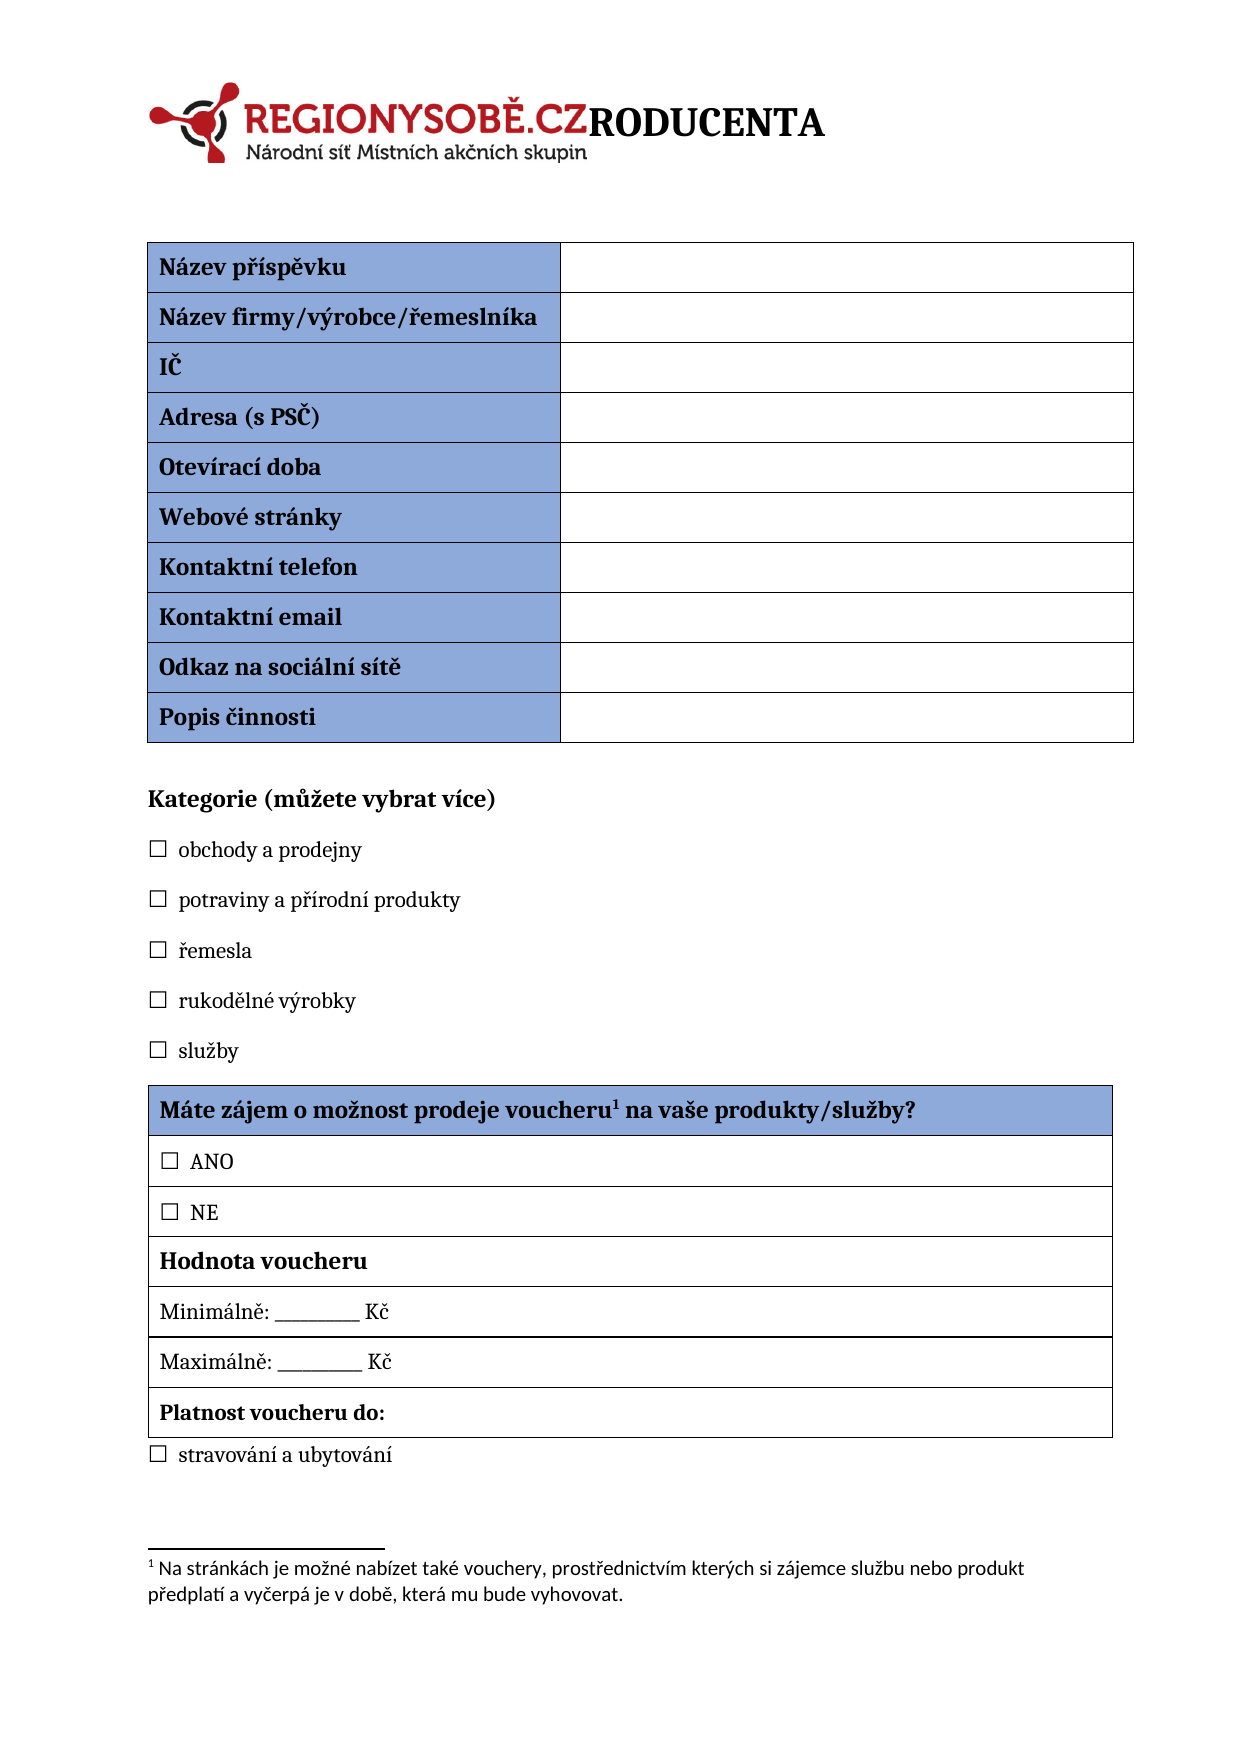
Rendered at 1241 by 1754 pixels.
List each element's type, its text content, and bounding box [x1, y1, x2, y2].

table_header Máte zájem o možnost prodeje voucheru na vaše produkty/služby? [149, 1086, 1112, 1135]
text řemesla [148, 934, 1093, 965]
table_cell Popis činnosti [148, 693, 560, 742]
table_cell Kontaktní telefon [148, 543, 560, 592]
table_header [561, 243, 1133, 292]
list obchody a prodejny [148, 833, 1093, 864]
text stravování a ubytování [148, 1438, 1093, 1469]
table_cell [561, 343, 1133, 392]
table_cell Platnost voucheru do: [149, 1388, 1112, 1437]
text potraviny a přírodní produkty [148, 883, 1093, 914]
table_cell Minimálně: __________ Kč [149, 1287, 1112, 1336]
table_cell Adresa (s PSČ) [148, 393, 560, 442]
table_cell Otevírací doba [148, 443, 560, 492]
table_cell Maximálně: __________ Kč [149, 1338, 1112, 1387]
table_cell [561, 543, 1133, 592]
table_cell [561, 293, 1133, 342]
table_cell [561, 443, 1133, 492]
table_cell Název firmy/výrobce/řemeslníka [148, 293, 560, 342]
table_cell [561, 493, 1133, 542]
table_cell Hodnota voucheru [149, 1237, 1112, 1286]
table_cell Odkaz na sociální sítě [148, 643, 560, 692]
picture [147, 81, 588, 163]
text rukodělné výrobky [148, 984, 1093, 1015]
table_cell NE [149, 1187, 1112, 1236]
text Kategorie (můžete vybrat více) [148, 743, 1093, 814]
table_cell [561, 593, 1133, 642]
table_cell ANO [149, 1136, 1112, 1186]
table_cell [561, 393, 1133, 442]
table_cell [561, 643, 1133, 692]
table_cell IČ [148, 343, 560, 392]
table_cell Kontaktní email [148, 593, 560, 642]
table_header Název příspěvku [148, 243, 560, 292]
table_cell [561, 693, 1133, 742]
text služby [148, 1034, 1093, 1066]
table_cell Webové stránky [148, 493, 560, 542]
